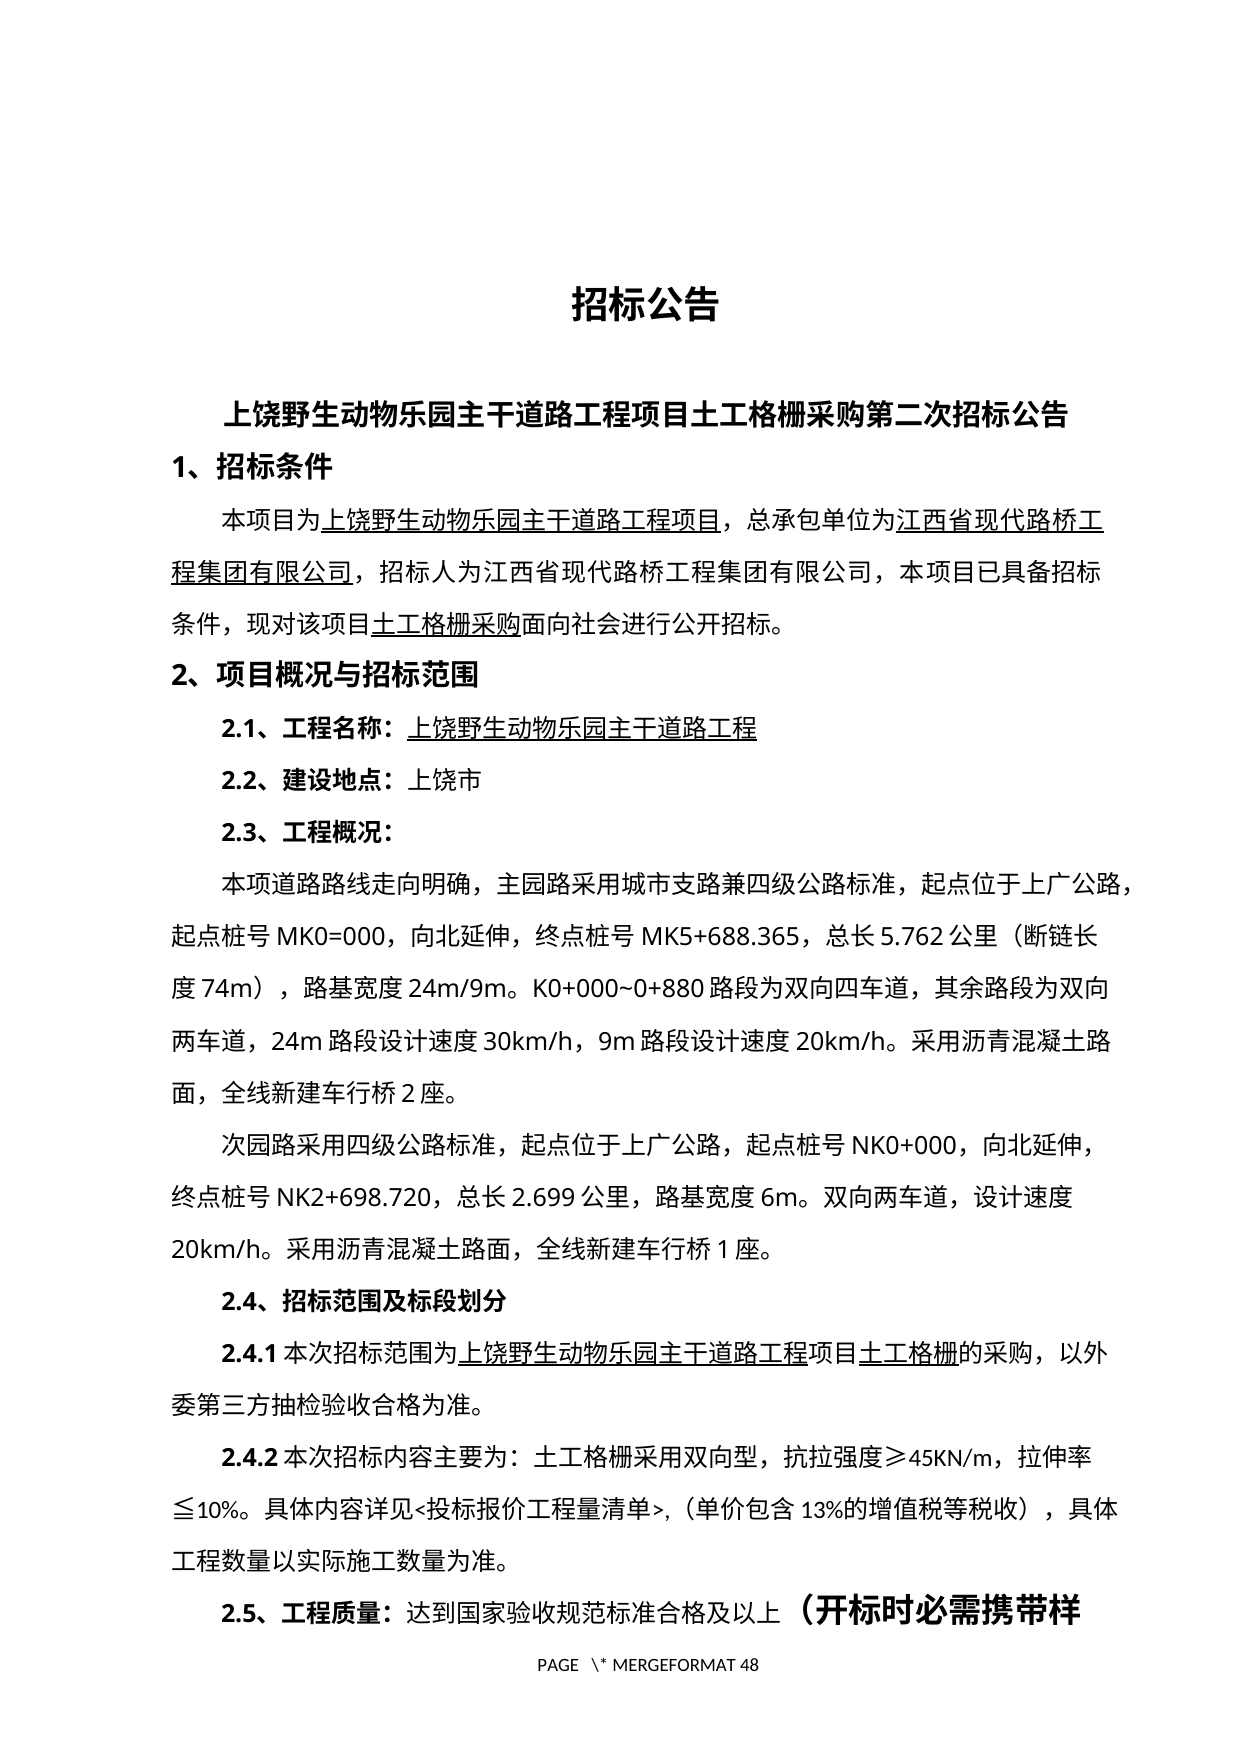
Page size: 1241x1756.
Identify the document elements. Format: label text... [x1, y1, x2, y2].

text 次园路采用四级公路标准，起点位于上广公路，起点桩号NK0+000，向北延伸，终点桩号NK2+698.720，总长2.699公里，路基宽度6m。双向两车道，设计速度20km/h。采用沥青混凝土路面，全线新建车行桥1座。 [171, 1112, 1121, 1269]
text 1、招标条件 [171, 435, 1121, 487]
text 2.3、工程概况： [171, 800, 1121, 852]
text 2.4、招标范围及标段划分 [171, 1269, 1121, 1321]
text 2.2、建设地点：上饶市 [171, 748, 1121, 800]
text 上饶野生动物乐园主干道路工程项目土工格栅采购第二次招标公告 [171, 383, 1121, 435]
text 本项目为上饶野生动物乐园主干道路工程项目，总承包单位为江西省现代路桥工程集团有限公司，招标人为江西省现代路桥工程集团有限公司，本项目已具备招标条件，现对该项目土工格栅采购面向社会进行公开招标。 [171, 487, 1121, 644]
text 2、项目概况与招标范围 [171, 644, 1121, 696]
text 2.4.2本次招标内容主要为：土工格栅采用双向型，抗拉强度≥45KN/m，拉伸率≦10%。具体内容详见<投标报价工程量清单>,（单价包含13%的增值税等税收），具体工程数量以实际施工数量为准。 [171, 1425, 1121, 1581]
text 招标公告 [171, 275, 1121, 329]
text 2.1、工程名称：上饶野生动物乐园主干道路工程 [171, 696, 1121, 748]
text 2.4.1本次招标范围为上饶野生动物乐园主干道路工程项目土工格栅的采购，以外委第三方抽检验收合格为准。 [171, 1321, 1121, 1425]
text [171, 1581, 1121, 1633]
text 本项道路路线走向明确，主园路采用城市支路兼四级公路标准，起点位于上广公路，起点桩号MK0=000，向北延伸，终点桩号MK5+688.365，总长5.762公里（断链长度74m），路基宽度24m/9m。K0+000~0+880路段为双向四车道，其余路段为双向两车道，24m路段设计速度30km/h，9m路段设计速度20km/h。采用沥青混凝土路面，全线新建车行桥2座。 [171, 852, 1121, 1112]
